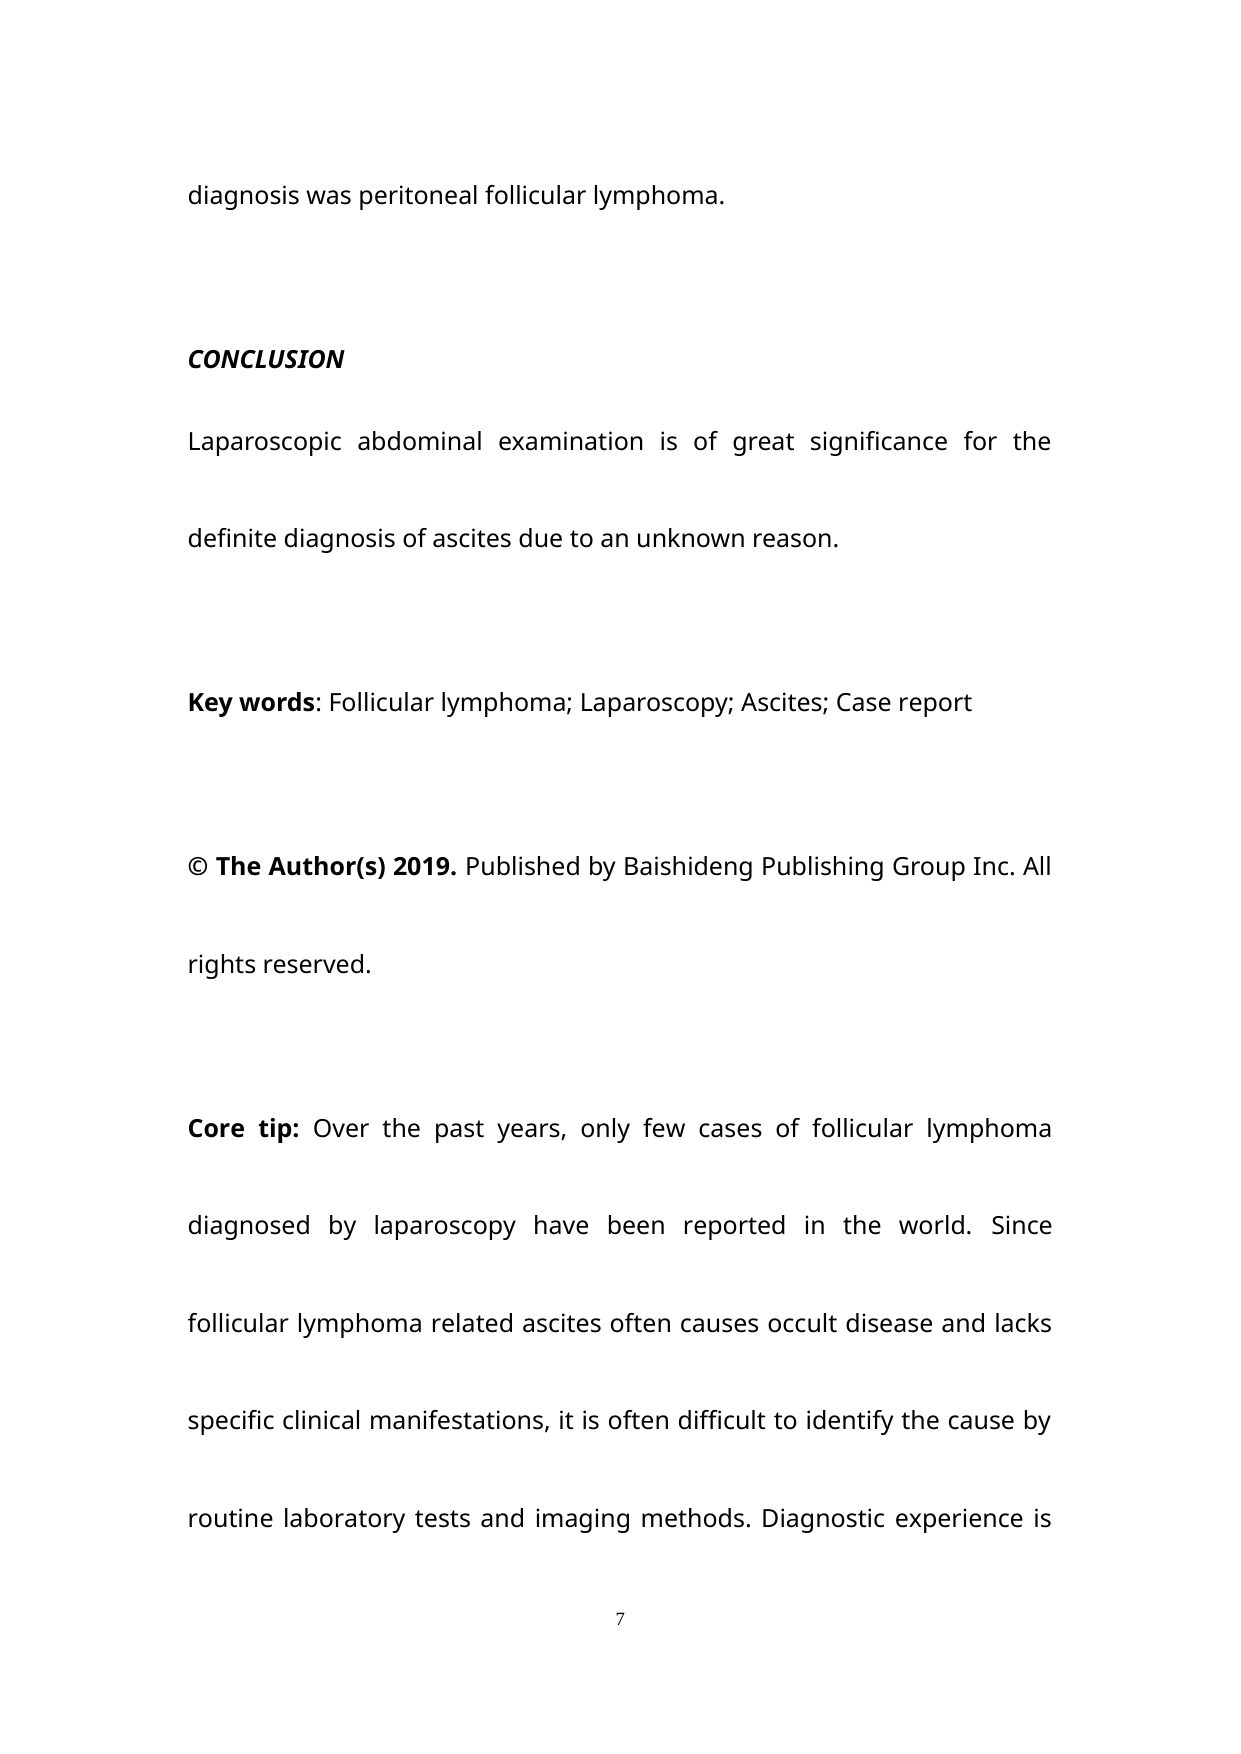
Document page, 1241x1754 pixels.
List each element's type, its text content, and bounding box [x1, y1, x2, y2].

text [187, 1095, 1053, 1550]
text CONCLUSION [187, 326, 1053, 391]
text Key words: Follicular lymphoma; Laparoscopy; Ascites; Case report [187, 669, 1053, 734]
text © The Author(s) 2019. Published by Baishideng Publishing Group Inc. All rights reserved. [187, 833, 1053, 996]
text Laparoscopic abdominal examination is of great significance for the definite diagnosis of ascites due to an unknown reason. [187, 408, 1053, 570]
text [187, 162, 1053, 227]
